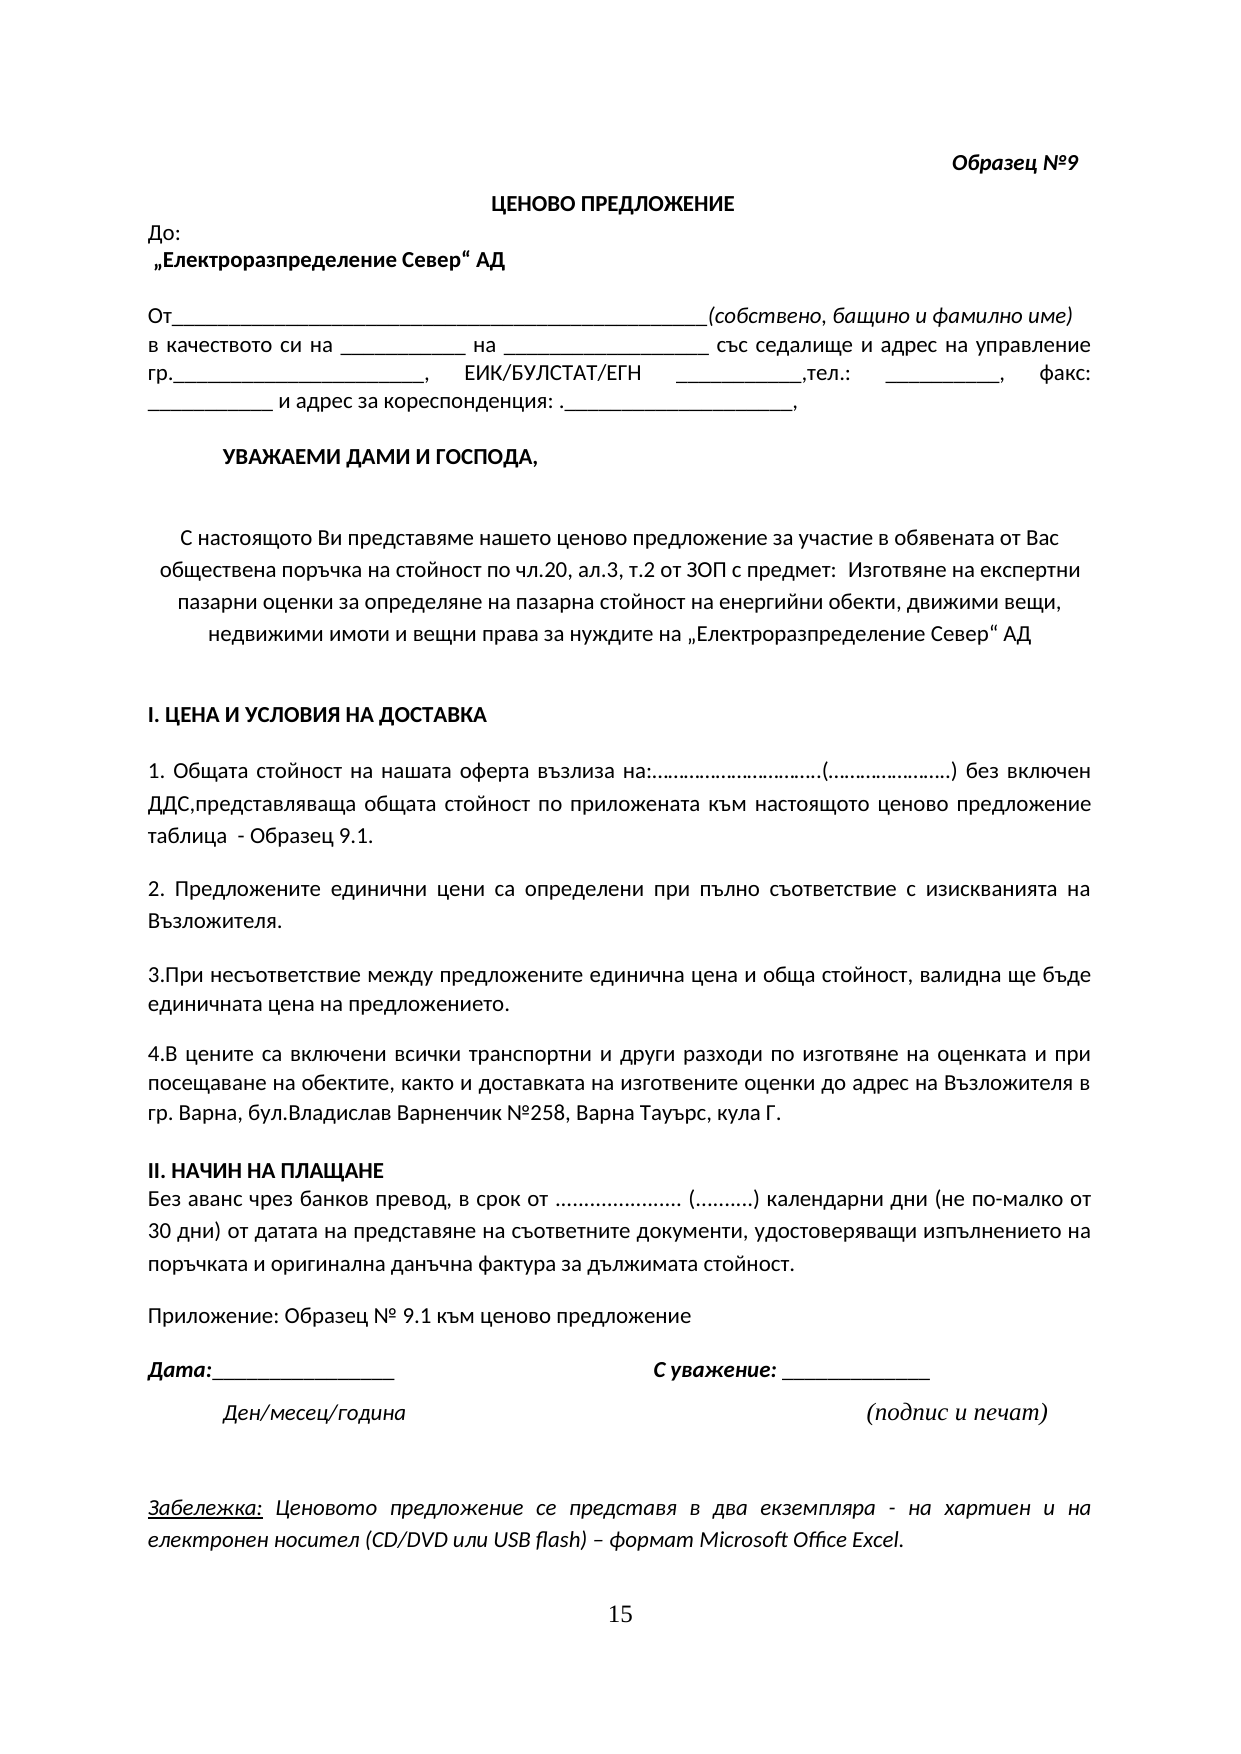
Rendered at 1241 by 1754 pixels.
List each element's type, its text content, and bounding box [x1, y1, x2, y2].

text Образец №9 [148, 148, 1078, 176]
text в качеството си на ___________ на __________________ със седалище и адрес на управление гр.______________________, ЕИК/БУЛСТАТ/ЕГН ___________,тел.: __________, факс: ___________ и адрес за кореспонденция: .____________________, [148, 330, 1093, 414]
text До: [148, 218, 1078, 246]
text С настоящото Ви представяме нашето ценово предложение за участие в обявената от Вас обществена поръчка на стойност по чл.20, ал.3, т.2 от ЗОП с предмет: Изготвяне на експертни пазарни оценки за определяне на пазарна стойност на енергийни обекти, движими вещи, недвижими имоти и вещни права за нуждите на „Електроразпределение Север“ АД [148, 523, 1093, 647]
text ЦЕНОВО ПРЕДЛОЖЕНИЕ [148, 189, 1078, 218]
text Ден/месец/година (подпис и печат) [148, 1397, 1078, 1426]
text 3.При несъответствие между предложените единична цена и обща стойност, валидна ще бъде единичната цена на предложението. [148, 959, 1093, 1017]
text От_______________________________________________(собствено, бащино и фамилно име) [148, 302, 1093, 330]
text „Електроразпределение Север“ АД [148, 246, 1078, 274]
text І. ЦЕНА И УСЛОВИЯ НА ДОСТАВКА [148, 700, 1087, 728]
text Дата:________________ С уважение: _____________ [148, 1355, 1078, 1383]
text Забележка: Ценовото предложение се представя в два екземпляра - на хартиен и на електронен носител (CD/DVD или USB flash) – формат Microsoft Office Excel. [148, 1493, 1093, 1553]
subtitle ІІ. НАЧИН НА ПЛАЩАНЕ [148, 1156, 1093, 1184]
list 4.В цените са включени всички транспортни и други разходи по изготвяне на оценката и при посещаване на обектите, както и доставката на изготвените оценки до адрес на Възложителя в гр. Варна, бул.Владислав Варненчик №258, Варна Тауърс, кула Г. [148, 1038, 1093, 1126]
text уважаеми ДАМИ И Господа, [148, 442, 1093, 470]
text Без аванс чрез банков превод, в срок от ...................... (..........) календарни дни (не по-малко от 30 дни) от датата на представяне на съответните документи, удостоверяващи изпълнението на поръчката и оригинална данъчна фактура за дължимата стойност. [148, 1184, 1093, 1277]
text 2. Предложените единични цени са определени при пълно съответствие с изискванията на Възложителя. [148, 874, 1093, 934]
text Приложение: Образец № 9.1 към ценово предложение [148, 1302, 1093, 1330]
text 1. Общата стойност на нашата оферта възлиза на:…………………………..(…………………..) без включен ДДС,представляваща общата стойност по приложената към настоящото ценово предложение таблица - Образец 9.1. [148, 756, 1093, 849]
